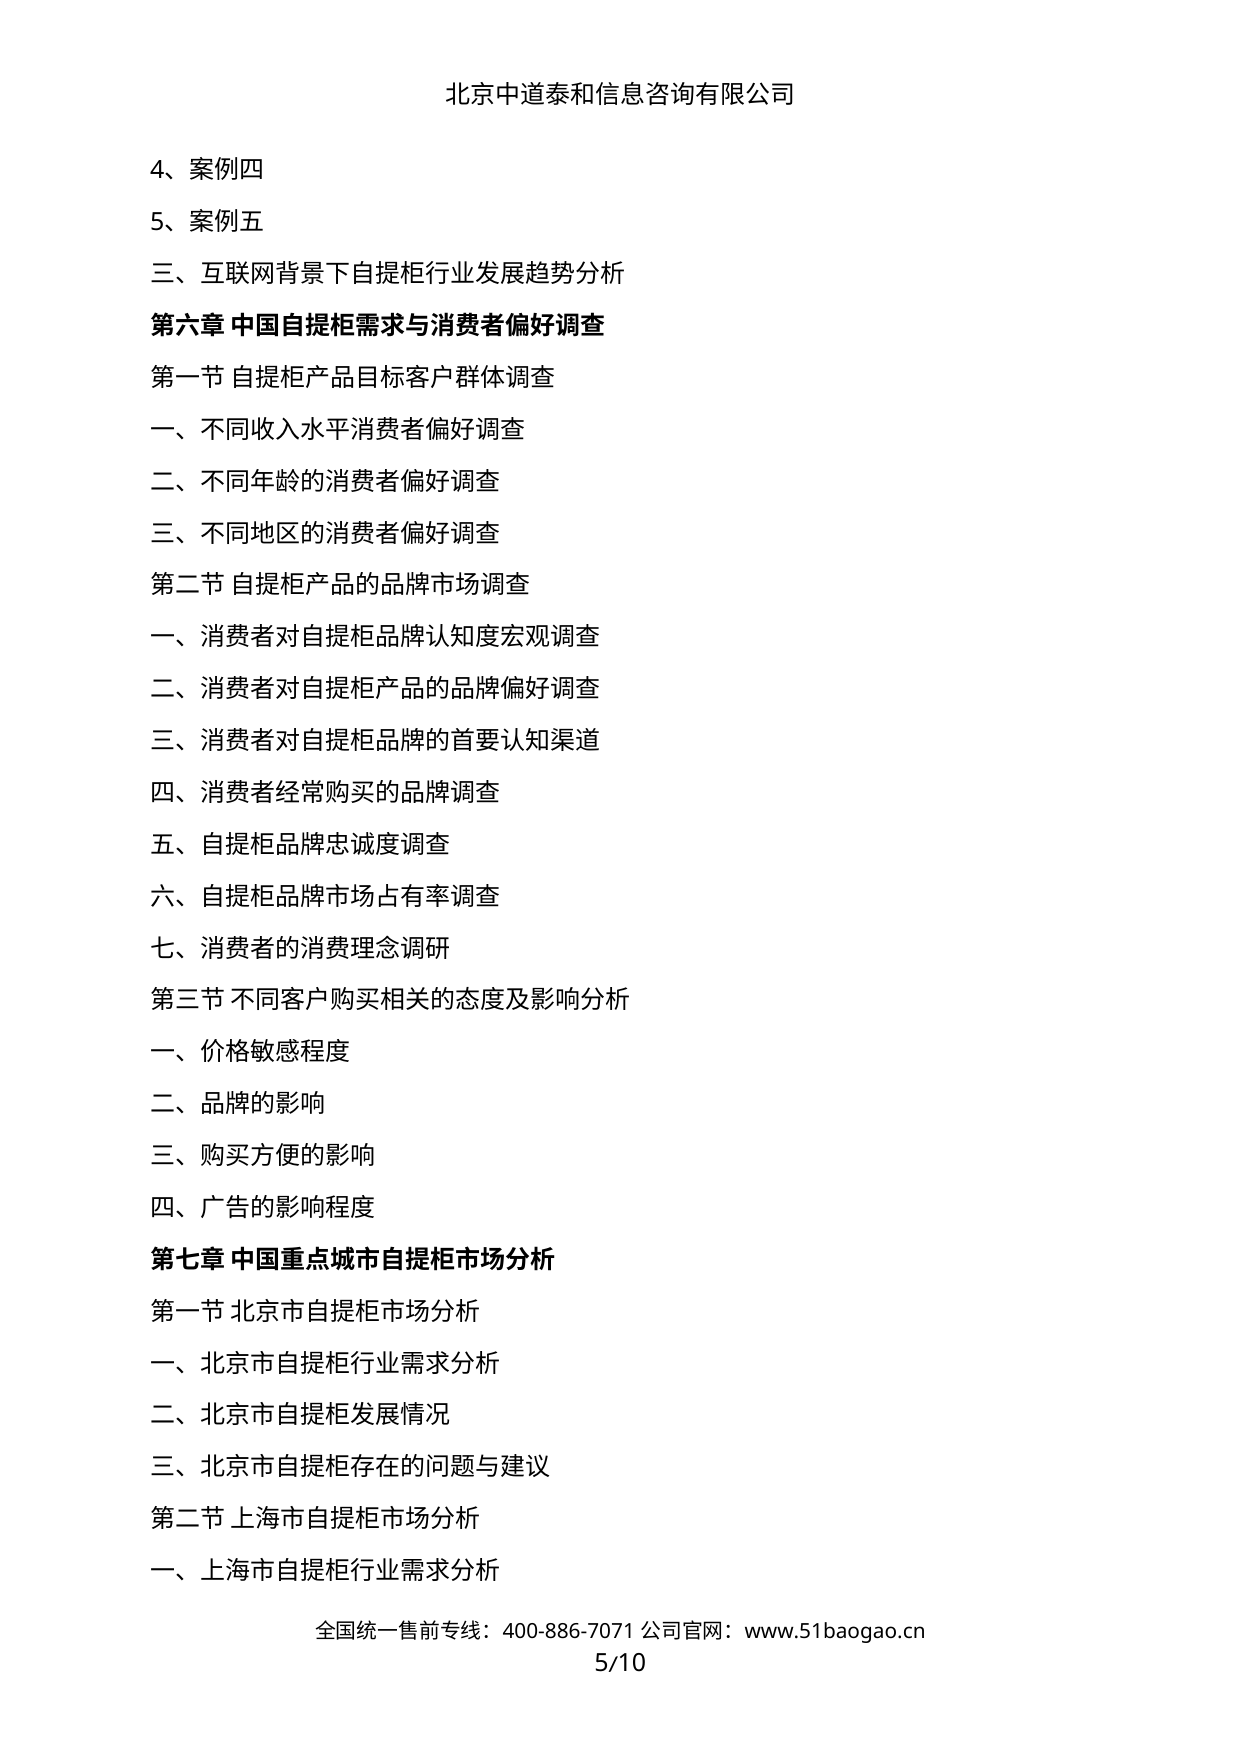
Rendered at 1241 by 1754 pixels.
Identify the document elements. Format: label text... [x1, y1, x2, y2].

text 5、案例五 [150, 202, 1090, 238]
text 第七章 中国重点城市自提柜市场分析 [150, 1239, 1090, 1276]
text 第六章 中国自提柜需求与消费者偏好调查 [150, 306, 1090, 342]
text 四、广告的影响程度 [150, 1187, 1090, 1224]
text 第二节 自提柜产品的品牌市场调查 [150, 565, 1090, 601]
text 第一节 北京市自提柜市场分析 [150, 1291, 1090, 1327]
text 三、消费者对自提柜品牌的首要认知渠道 [150, 721, 1090, 757]
text 一、价格敏感程度 [150, 1032, 1090, 1068]
text 二、品牌的影响 [150, 1084, 1090, 1120]
text 三、互联网背景下自提柜行业发展趋势分析 [150, 254, 1090, 290]
text 4、案例四 [150, 150, 1090, 186]
text 二、不同年龄的消费者偏好调查 [150, 461, 1090, 497]
text 二、北京市自提柜发展情况 [150, 1395, 1090, 1431]
text 四、消费者经常购买的品牌调查 [150, 772, 1090, 809]
text 三、不同地区的消费者偏好调查 [150, 513, 1090, 549]
text 二、消费者对自提柜产品的品牌偏好调查 [150, 669, 1090, 705]
text 六、自提柜品牌市场占有率调查 [150, 876, 1090, 912]
text 第二节 上海市自提柜市场分析 [150, 1499, 1090, 1535]
text 七、消费者的消费理念调研 [150, 928, 1090, 964]
text 三、北京市自提柜存在的问题与建议 [150, 1447, 1090, 1483]
text 三、购买方便的影响 [150, 1136, 1090, 1172]
text 第一节 自提柜产品目标客户群体调查 [150, 357, 1090, 394]
text 五、自提柜品牌忠诚度调查 [150, 824, 1090, 861]
text 第三节 不同客户购买相关的态度及影响分析 [150, 980, 1090, 1016]
text 一、消费者对自提柜品牌认知度宏观调查 [150, 617, 1090, 653]
text 一、上海市自提柜行业需求分析 [150, 1551, 1090, 1587]
text 一、不同收入水平消费者偏好调查 [150, 409, 1090, 446]
text 一、北京市自提柜行业需求分析 [150, 1343, 1090, 1379]
